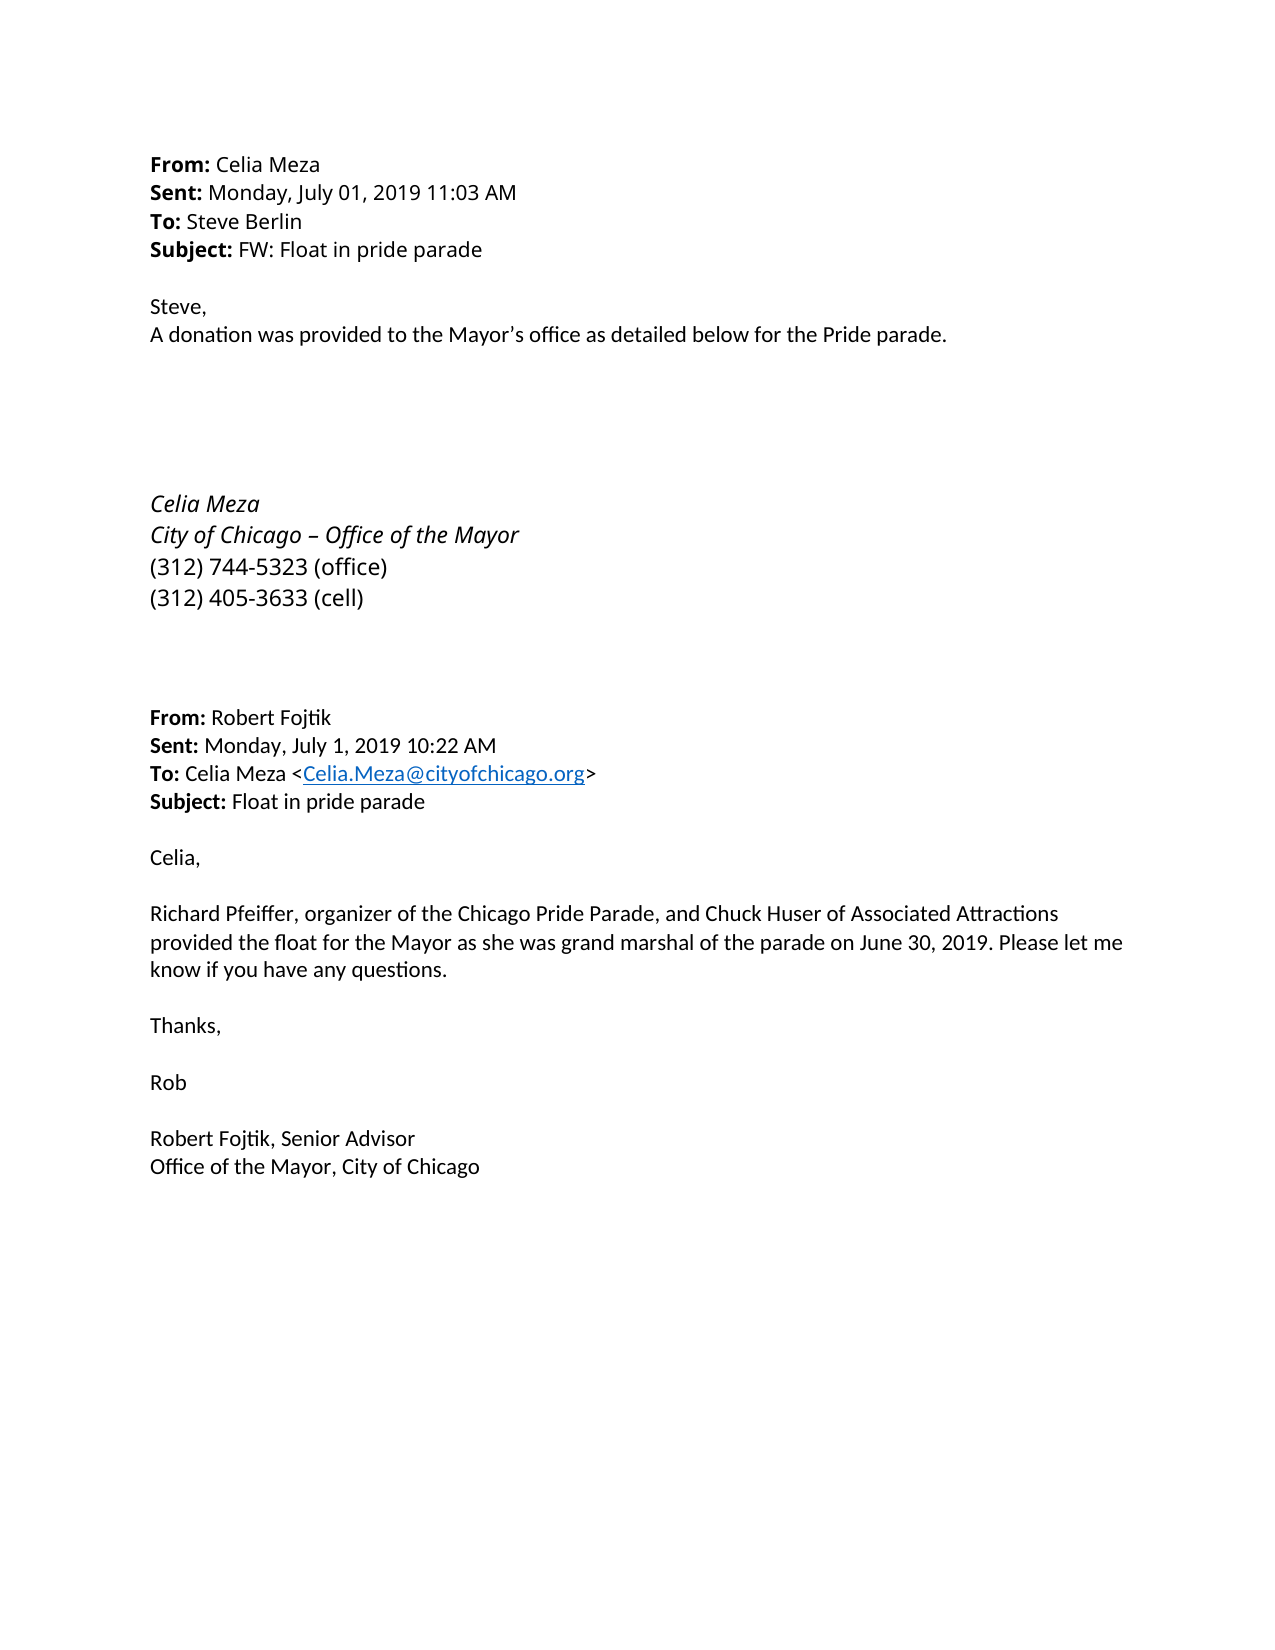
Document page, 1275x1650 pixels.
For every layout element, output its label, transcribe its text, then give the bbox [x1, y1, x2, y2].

text Robert Fojtik, Senior Advisor [150, 1124, 1125, 1152]
text Celia Meza [150, 488, 1125, 519]
text Celia, [150, 843, 1125, 872]
text Office of the Mayor, City of Chicago [150, 1152, 1125, 1180]
text From: Robert Fojtik Sent: Monday, July 1, 2019 10:22 AM To: Celia Meza <Celia.Meza@cityofchicago.org> Subject: Float in pride parade [150, 703, 1125, 816]
text A donation was provided to the Mayor’s office as detailed below for the Pride parade. [150, 320, 1125, 348]
text Richard Pfeiffer, organizer of the Chicago Pride Parade, and Chuck Huser of Associated Attractions provided the float for the Mayor as she was grand marshal of the parade on June 30, 2019. Please let me know if you have any questions. [150, 899, 1125, 984]
text Rob [150, 1068, 1125, 1096]
text City of Chicago – Office of the Mayor [150, 519, 1125, 550]
text Thanks, [150, 1012, 1125, 1040]
text Steve, [150, 292, 1125, 320]
text From: Celia Meza Sent: Monday, July 01, 2019 11:03 AM To: Steve Berlin Subject: FW: Float in pride parade [150, 150, 1125, 264]
text (312) 744-5323 (office) [150, 550, 1125, 582]
text (312) 405-3633 (cell) [150, 582, 1125, 613]
